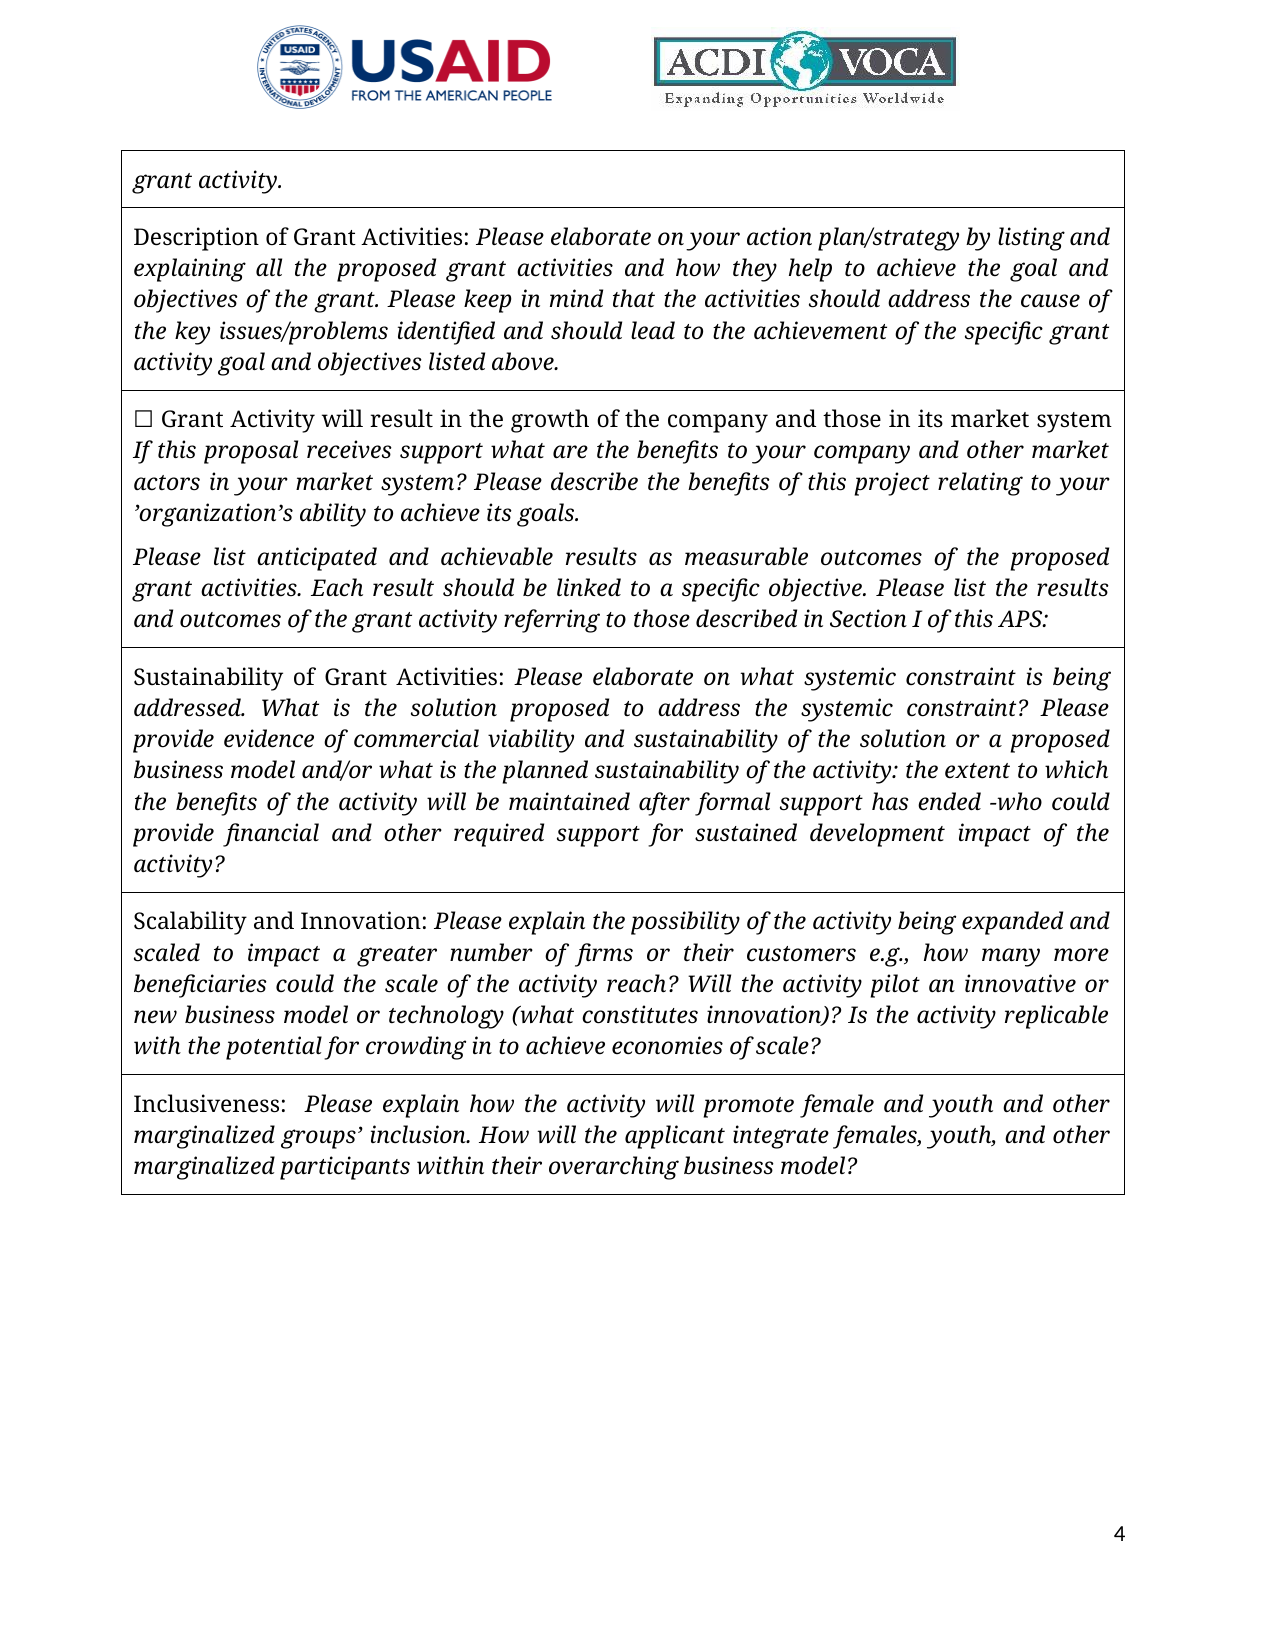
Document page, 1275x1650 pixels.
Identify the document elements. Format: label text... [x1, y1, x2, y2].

table_cell Scalability and Innovation: Please explain the possibility of the activity being expanded and scaled to impact a greater number of firms or their customers e.g., how many more beneficiaries could the scale of the activity reach? Will the activity pilot an innovative or new business model or technology (what constitutes innovation)? Is the activity replicable with the potential for crowding in to achieve economies of scale? [122, 893, 1124, 1074]
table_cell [122, 151, 1124, 207]
picture [257, 25, 552, 109]
table_cell Sustainability of Grant Activities: Please elaborate on what systemic constraint is being addressed. What is the solution proposed to address the systemic constraint? Please provide evidence of commercial viability and sustainability of the solution or a proposed business model and/or what is the planned sustainability of the activity: the extent to which the benefits of the activity will be maintained after formal support has ended -who could provide financial and other required support for sustained development impact of the activity? [122, 648, 1124, 892]
table_cell ☐ Grant Activity will result in the growth of the company and those in its market system If this proposal receives support what are the benefits to your company and other market actors in your market system? Please describe the benefits of this project relating to your ’organization’s ability to achieve its goals. Please list anticipated and achievable results as measurable outcomes of the proposed grant activities. Each result should be linked to a specific objective. Please list the results and outcomes of the grant activity referring to those described in Section I of this APS: [122, 391, 1124, 647]
table_cell Description of Grant Activities: Please elaborate on your action plan/strategy by listing and explaining all the proposed grant activities and how they help to achieve the goal and objectives of the grant. Please keep in mind that the activities should address the cause of the key issues/problems identified and should lead to the achievement of the specific grant activity goal and objectives listed above. [122, 208, 1124, 389]
table_cell Inclusiveness: Please explain how the activity will promote female and youth and other marginalized groups’ inclusion. How will the applicant integrate females, youth, and other marginalized participants within their overarching business model? [122, 1075, 1124, 1194]
picture [651, 27, 960, 111]
